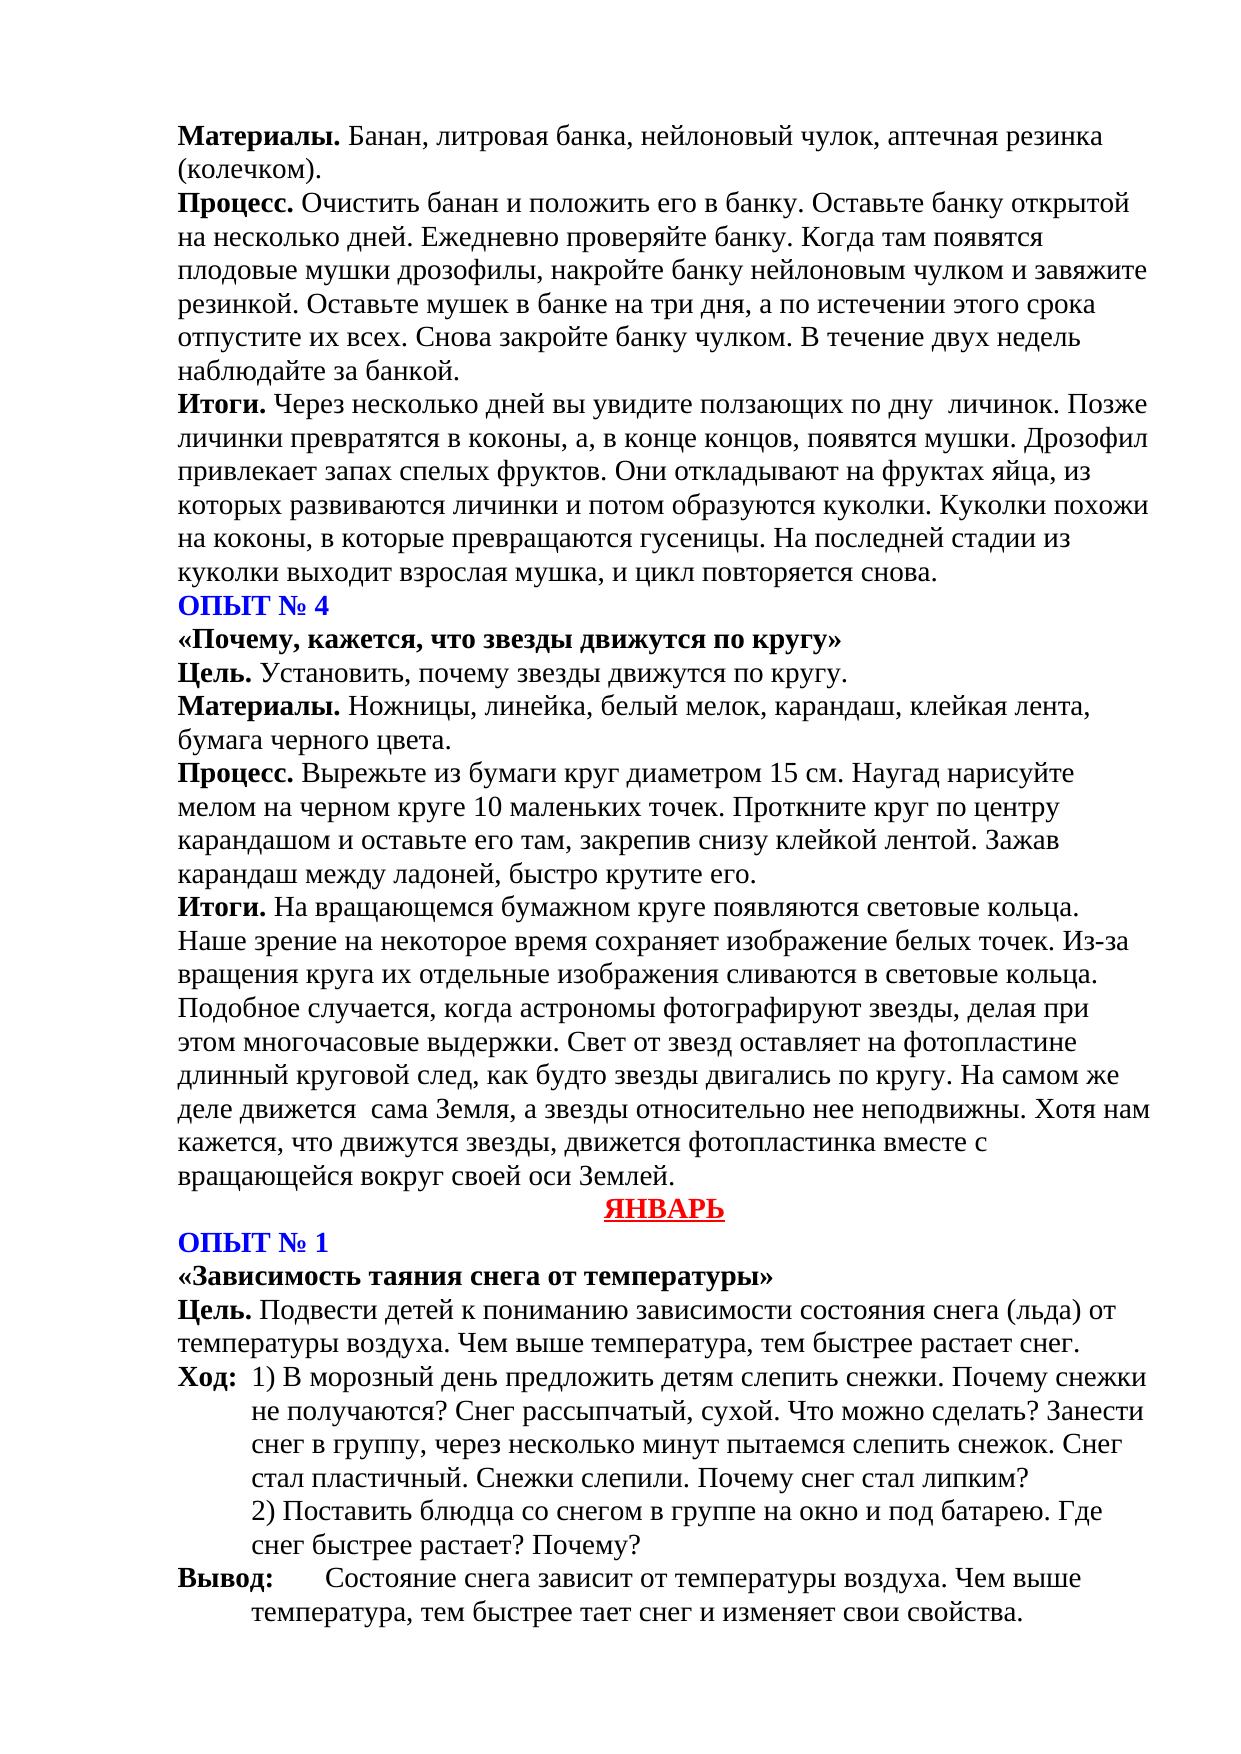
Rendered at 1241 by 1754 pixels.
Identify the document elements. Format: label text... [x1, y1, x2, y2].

text Материалы. Банан, литровая банка, нейлоновый чулок, аптечная резинка (колечком). [177, 118, 1152, 185]
text Итоги. На вращающемся бумажном круге появляются световые кольца. Наше зрение на некоторое время сохраняет изображение белых точек. Из-за вращения круга их отдельные изображения сливаются в световые кольца. Подобное случается, когда астрономы фотографируют звезды, делая при этом многочасовые выдержки. Свет от звезд оставляет на фотопластине длинный круговой след, как будто звезды двигались по кругу. На самом же деле движется сама Земля, а звезды относительно нее неподвижны. Хотя нам кажется, что движутся звезды, движется фотопластинка вместе с вращающейся вокруг своей оси Землей. [177, 889, 1152, 1191]
text ОПЫТ № 1 [177, 1225, 1152, 1258]
text Вывод: Состояние снега зависит от температуры воздуха. Чем выше температура, тем быстрее тает снег и изменяет свои свойства. [177, 1560, 1152, 1627]
text 2) Поставить блюдца со снегом в группе на окно и под батарею. Где снег быстрее растает? Почему? [177, 1493, 1152, 1560]
text Цель. Установить, почему звезды движутся по кругу. [177, 655, 1152, 688]
text Процесс. Вырежьте из бумаги круг диаметром . Наугад нарисуйте мелом на черном круге 10 маленьких точек. Проткните круг по центру карандашом и оставьте его там, закрепив снизу клейкой лентой. Зажав карандаш между ладоней, быстро крутите его. [177, 755, 1152, 889]
text Итоги. Через несколько дней вы увидите ползающих по дну личинок. Позже личинки превратятся в коконы, а, в конце концов, появятся мушки. Дрозофил привлекает запах спелых фруктов. Они откладывают на фруктах яйца, из которых развиваются личинки и потом образуются куколки. Куколки похожи на коконы, в которые превращаются гусеницы. На последней стадии из куколки выходит взрослая мушка, и цикл повторяется снова. [177, 386, 1152, 588]
text Процесс. Очистить банан и положить его в банку. Оставьте банку открытой на несколько дней. Ежедневно проверяйте банку. Когда там появятся плодовые мушки дрозофилы, накройте банку нейлоновым чулком и завяжите резинкой. Оставьте мушек в банке на три дня, а по истечении этого срока отпустите их всех. Снова закройте банку чулком. В течение двух недель наблюдайте за банкой. [177, 185, 1152, 386]
text Цель. Подвести детей к пониманию зависимости состояния снега (льда) от температуры воздуха. Чем выше температура, тем быстрее растает снег. [177, 1292, 1152, 1359]
text ЯНВАРЬ [177, 1191, 1152, 1225]
text Материалы. Ножницы, линейка, белый мелок, карандаш, клейкая лента, бумага черного цвета. [177, 688, 1152, 755]
text «Зависимость таяния снега от температуры» [177, 1258, 1152, 1292]
text «Почему, кажется, что звезды движутся по кругу» [177, 621, 1152, 655]
text Ход: 1) В морозный день предложить детям слепить снежки. Почему снежки не получаются? Снег рассыпчатый, сухой. Что можно сделать? Занести снег в группу, через несколько минут пытаемся слепить снежок. Снег стал пластичный. Снежки слепили. Почему снег стал липким? [177, 1359, 1152, 1493]
text ОПЫТ № 4 [177, 588, 1152, 621]
